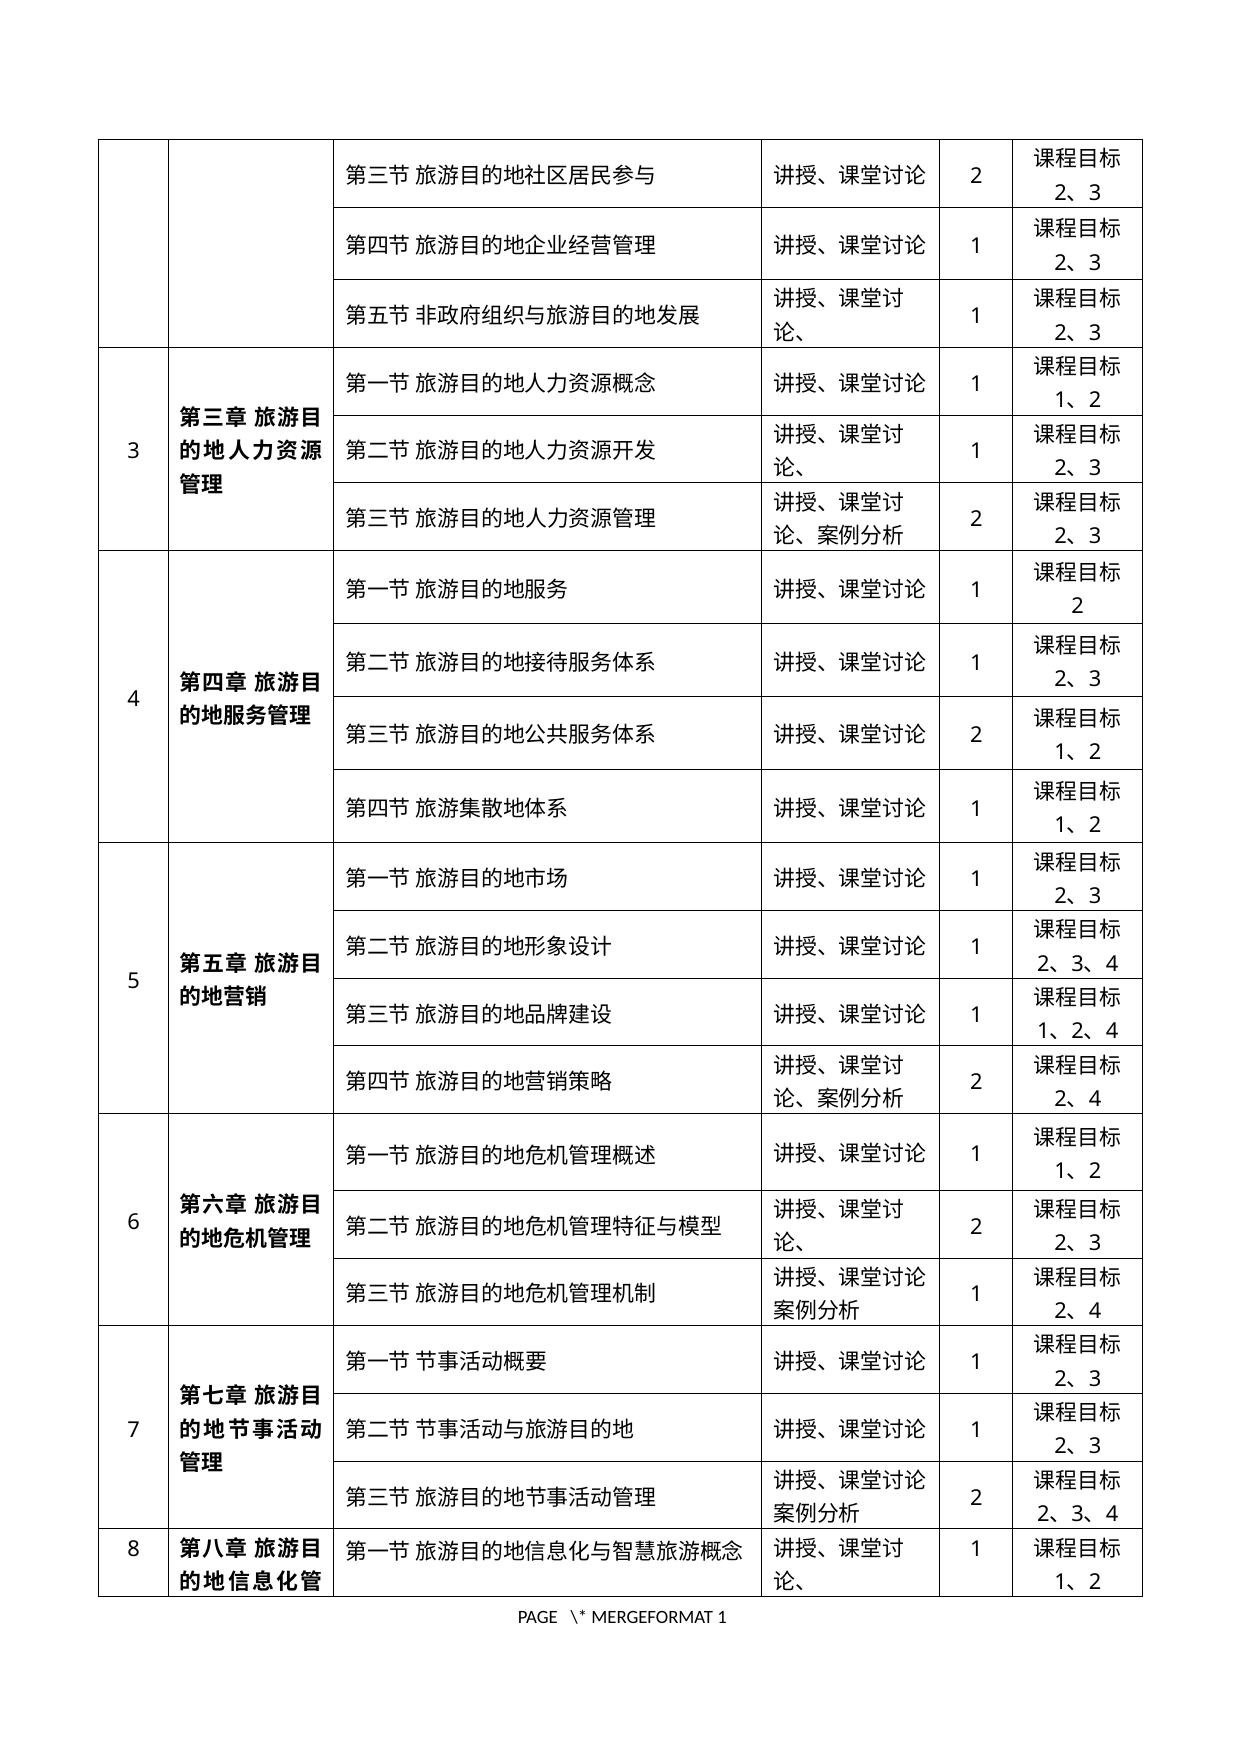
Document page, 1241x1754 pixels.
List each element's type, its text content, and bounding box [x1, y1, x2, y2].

table_cell 第一节 节事活动概要 [334, 1326, 761, 1393]
table_cell 第三节 旅游目的地节事活动管理 [334, 1462, 761, 1528]
table_cell 第二节 节事活动与旅游目的地 [334, 1394, 761, 1461]
table_cell 1 [940, 911, 1012, 978]
table_cell 讲授、课堂讨论 [762, 843, 939, 910]
table_cell 5 [99, 843, 168, 1113]
table_cell 课程目标 2、3 [1013, 843, 1142, 910]
table_cell 6 [99, 1114, 168, 1325]
table_cell 讲授、课堂讨论 [762, 348, 939, 414]
table_cell 讲授、课堂讨论 [762, 911, 939, 978]
table_cell 第二节 旅游目的地人力资源开发 [334, 416, 761, 482]
table_cell 1 [940, 843, 1012, 910]
table_cell 第四节 旅游目的地企业经营管理 [334, 208, 761, 279]
table_cell 第三节 旅游目的地公共服务体系 [334, 697, 761, 769]
table_cell 讲授、课堂讨论、 [762, 280, 939, 347]
table_cell 1 [940, 208, 1012, 279]
table_cell 课程目标 1、2 [1013, 348, 1142, 414]
table_cell 讲授、课堂讨论 [762, 1114, 939, 1190]
table_cell 1 [940, 1394, 1012, 1461]
table_cell 7 [99, 1326, 168, 1528]
table_cell 1 [940, 348, 1012, 414]
table_cell 课程目标2、3、4 [1013, 1462, 1142, 1528]
table_cell 课程目标 1、2 [1013, 1529, 1142, 1596]
table_cell 课程目标 2、3 [1013, 208, 1142, 279]
table_cell 1 [940, 979, 1012, 1045]
table_cell 第七章 旅游目的地节事活动管理 [169, 1326, 333, 1528]
table_cell 课程目标 2、4 [1013, 1046, 1142, 1113]
table_cell 第一节 旅游目的地市场 [334, 843, 761, 910]
table_cell 课程目标2、3 [1013, 483, 1142, 550]
table_cell 课程目标 2、3 [1013, 1394, 1142, 1461]
table_cell 讲授、课堂讨论 [762, 208, 939, 279]
table_cell 课程目标 2、3 [1013, 280, 1142, 347]
table_cell 4 [99, 551, 168, 842]
table_cell 课程目标 2、3、4 [1013, 911, 1142, 978]
table_cell 第六章 旅游目的地危机管理 [169, 1114, 333, 1325]
table_cell 2 [940, 1462, 1012, 1528]
table_cell 第三节 旅游目的地人力资源管理 [334, 483, 761, 550]
table_cell 第四章 旅游目的地服务管理 [169, 551, 333, 842]
table_cell 课程目标 2、3 [1013, 1191, 1142, 1257]
table_cell 课程目标 2、3 [1013, 624, 1142, 696]
table_cell 讲授、课堂讨论 [762, 1394, 939, 1461]
table_cell 课程目标 1、2、4 [1013, 979, 1142, 1045]
table_cell 2 [940, 697, 1012, 769]
table_cell 1 [940, 551, 1012, 623]
table_cell 第三节 旅游目的地社区居民参与 [334, 140, 761, 207]
table_cell 讲授、课堂讨论 [762, 770, 939, 842]
table_cell 1 [940, 416, 1012, 482]
table_cell 讲授、课堂讨论 [762, 979, 939, 1045]
table_cell 2 [940, 483, 1012, 550]
table_cell 讲授、课堂讨论 [762, 624, 939, 696]
table_cell 8 [99, 1529, 168, 1596]
table_cell 第一节 旅游目的地信息化与智慧旅游概念 [334, 1529, 761, 1596]
table_cell 讲授、课堂讨论、案例分析 [762, 1046, 939, 1113]
table_cell 第二节 旅游目的地接待服务体系 [334, 624, 761, 696]
table_cell 课程目标 1、2 [1013, 1114, 1142, 1190]
table_cell 课程目标 2 [1013, 551, 1142, 623]
table_cell 2 [940, 140, 1012, 207]
table_cell 第四节 旅游目的地营销策略 [334, 1046, 761, 1113]
table_cell 第八章 旅游目的地信息化管理与智慧旅游 [169, 1529, 333, 1596]
table_cell 讲授、课堂讨论 案例分析 [762, 1259, 939, 1325]
table_cell 讲授、课堂讨论、 [762, 1529, 939, 1596]
table_cell 讲授、课堂讨论、 [762, 416, 939, 482]
table_cell 讲授、课堂讨论 案例分析 [762, 1462, 939, 1528]
table_cell 1 [940, 624, 1012, 696]
table_cell 第二节 旅游目的地危机管理特征与模型 [334, 1191, 761, 1257]
table_cell 第五节 非政府组织与旅游目的地发展 [334, 280, 761, 347]
table_cell 1 [940, 1529, 1012, 1596]
table_cell 第一节 旅游目的地服务 [334, 551, 761, 623]
table_cell 第一节 旅游目的地人力资源概念 [334, 348, 761, 414]
table_cell 课程目标 2、3 [1013, 140, 1142, 207]
table_cell 讲授、课堂讨论 [762, 551, 939, 623]
table_cell 第三节 旅游目的地品牌建设 [334, 979, 761, 1045]
table_cell 第一节 旅游目的地危机管理概述 [334, 1114, 761, 1190]
table_cell 第五章 旅游目的地营销 [169, 843, 333, 1113]
table_cell 讲授、课堂讨论 [762, 697, 939, 769]
table_cell 1 [940, 1114, 1012, 1190]
table_cell 第三节 旅游目的地危机管理机制 [334, 1259, 761, 1325]
table_cell 课程目标 2、3 [1013, 416, 1142, 482]
table_cell 讲授、课堂讨论 [762, 1326, 939, 1393]
table_cell 3 [99, 348, 168, 550]
table_cell 课程目标 2、4 [1013, 1259, 1142, 1325]
table_cell 1 [940, 1259, 1012, 1325]
table_cell 课程目标 2、3 [1013, 1326, 1142, 1393]
table_cell 第四节 旅游集散地体系 [334, 770, 761, 842]
table_cell 第三章 旅游目的地人力资源管理 [169, 348, 333, 550]
table_cell 2 [940, 1046, 1012, 1113]
table_cell 课程目标 1、2 [1013, 770, 1142, 842]
table_cell 讲授、课堂讨论、案例分析 [762, 483, 939, 550]
table_cell 课程目标 1、2 [1013, 697, 1142, 769]
table_cell 讲授、课堂讨论、 [762, 1191, 939, 1257]
table_cell 讲授、课堂讨论 [762, 140, 939, 207]
table_cell 1 [940, 1326, 1012, 1393]
table_cell 1 [940, 280, 1012, 347]
table_cell 第二节 旅游目的地形象设计 [334, 911, 761, 978]
table_cell 1 [940, 770, 1012, 842]
table_cell 2 [940, 1191, 1012, 1257]
